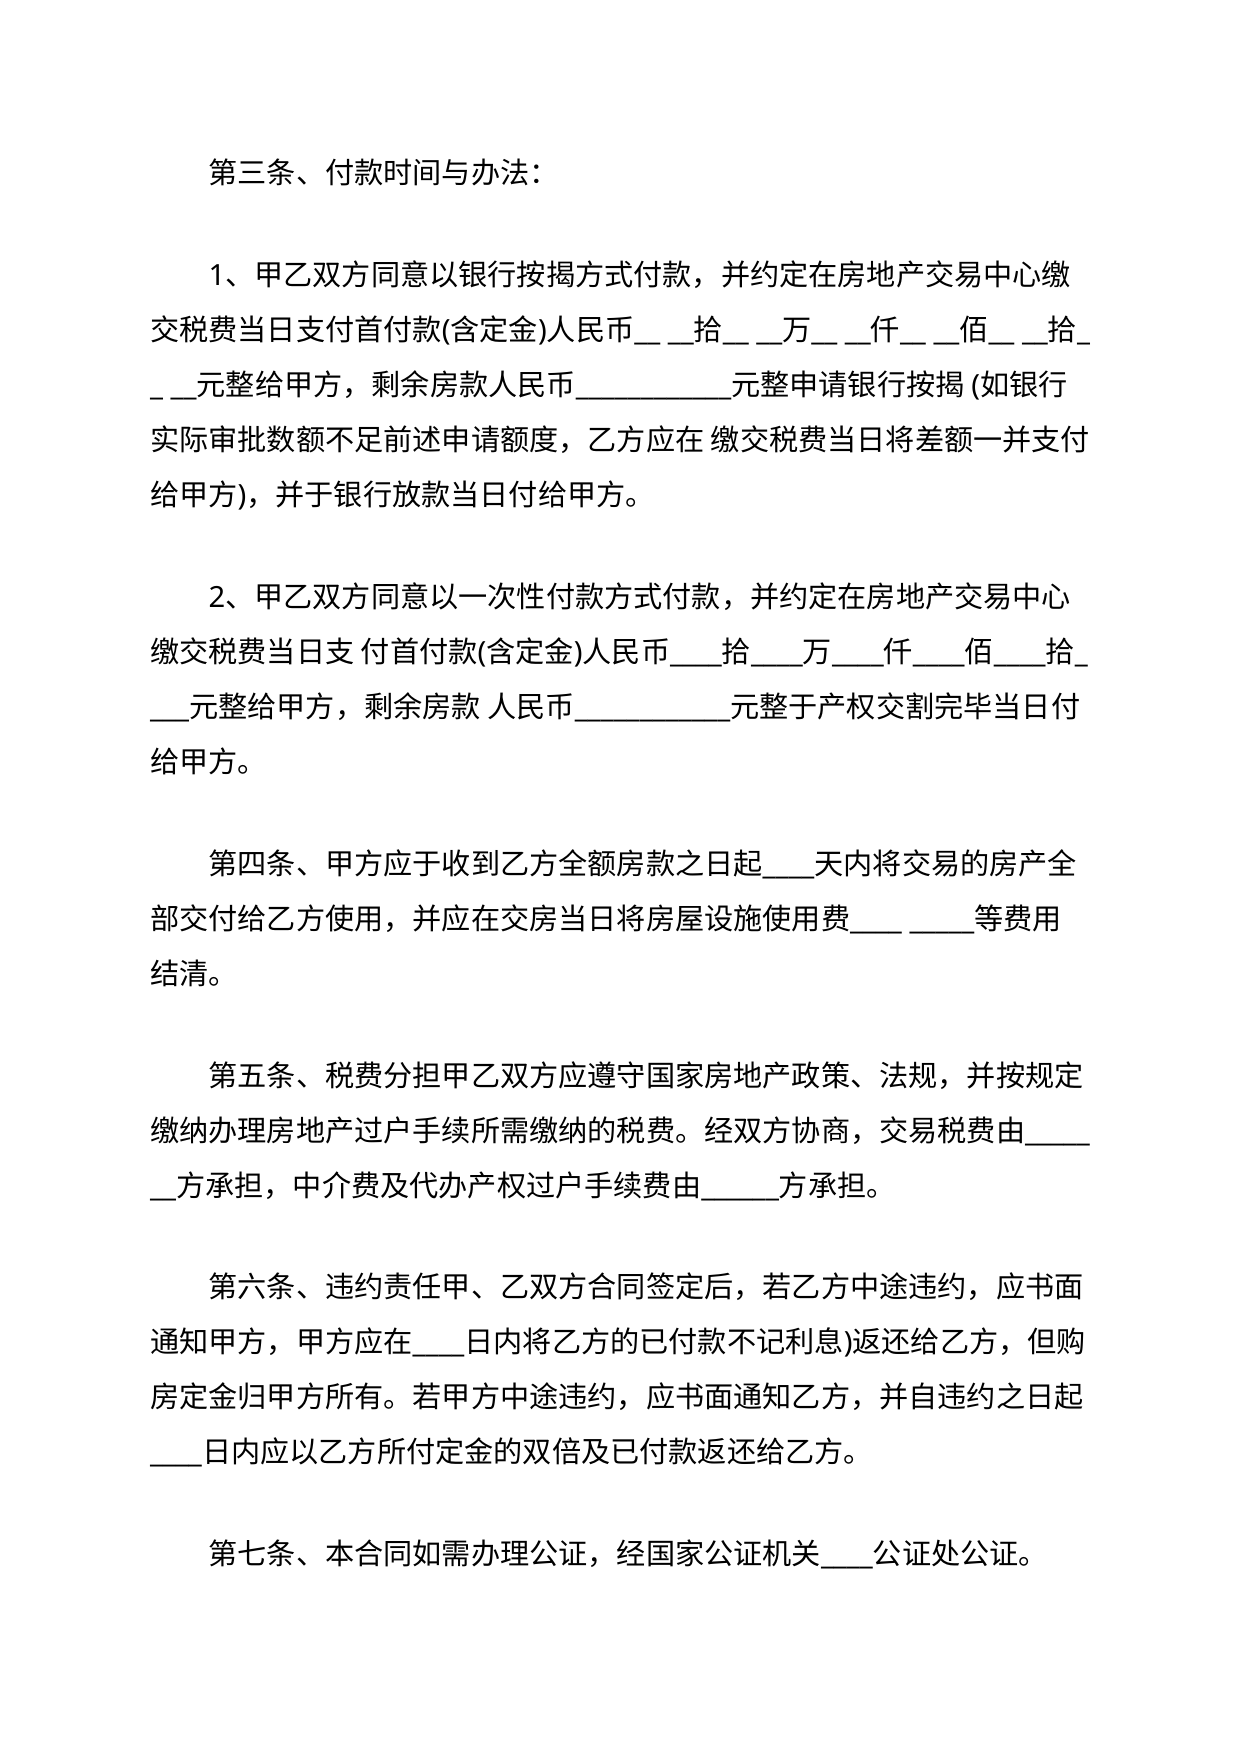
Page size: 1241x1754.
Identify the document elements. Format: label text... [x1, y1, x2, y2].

text 第五条、税费分担甲乙双方应遵守国家房地产政策、法规，并按规定缴纳办理房地产过户手续所需缴纳的税费。经双方协商，交易税费由_______方承担，中介费及代办产权过户手续费由______方承担。 [150, 1052, 1090, 1204]
text 第四条、甲方应于收到乙方全额房款之日起____天内将交易的房产全部交付给乙方使用，并应在交房当日将房屋设施使用费____ _____等费用结清。 [150, 840, 1090, 993]
text 第七条、本合同如需办理公证，经国家公证机关____公证处公证。 [150, 1531, 1090, 1573]
text 2、甲乙双方同意以一次性付款方式付款，并约定在房地产交易中心缴交税费当日支 付首付款(含定金)人民币____拾____万____仟____佰____拾____元整给甲方，剩余房款 人民币____________元整于产权交割完毕当日付给甲方。 [150, 574, 1090, 781]
text 第六条、违约责任甲、乙双方合同签定后，若乙方中途违约，应书面通知甲方，甲方应在____日内将乙方的已付款不记利息)返还给乙方，但购房定金归甲方所有。若甲方中途违约，应书面通知乙方，并自违约之日起____日内应以乙方所付定金的双倍及已付款返还给乙方。 [150, 1264, 1090, 1471]
text 第三条、付款时间与办法： [150, 150, 1090, 192]
text 1、甲乙双方同意以银行按揭方式付款，并约定在房地产交易中心缴交税费当日支付首付款(含定金)人民币__ __拾__ __万__ __仟__ __佰__ __拾__ __元整给甲方，剩余房款人民币____________元整申请银行按揭 (如银行实际审批数额不足前述申请额度，乙方应在 缴交税费当日将差额一并支付给甲方)，并于银行放款当日付给甲方。 [150, 252, 1090, 514]
